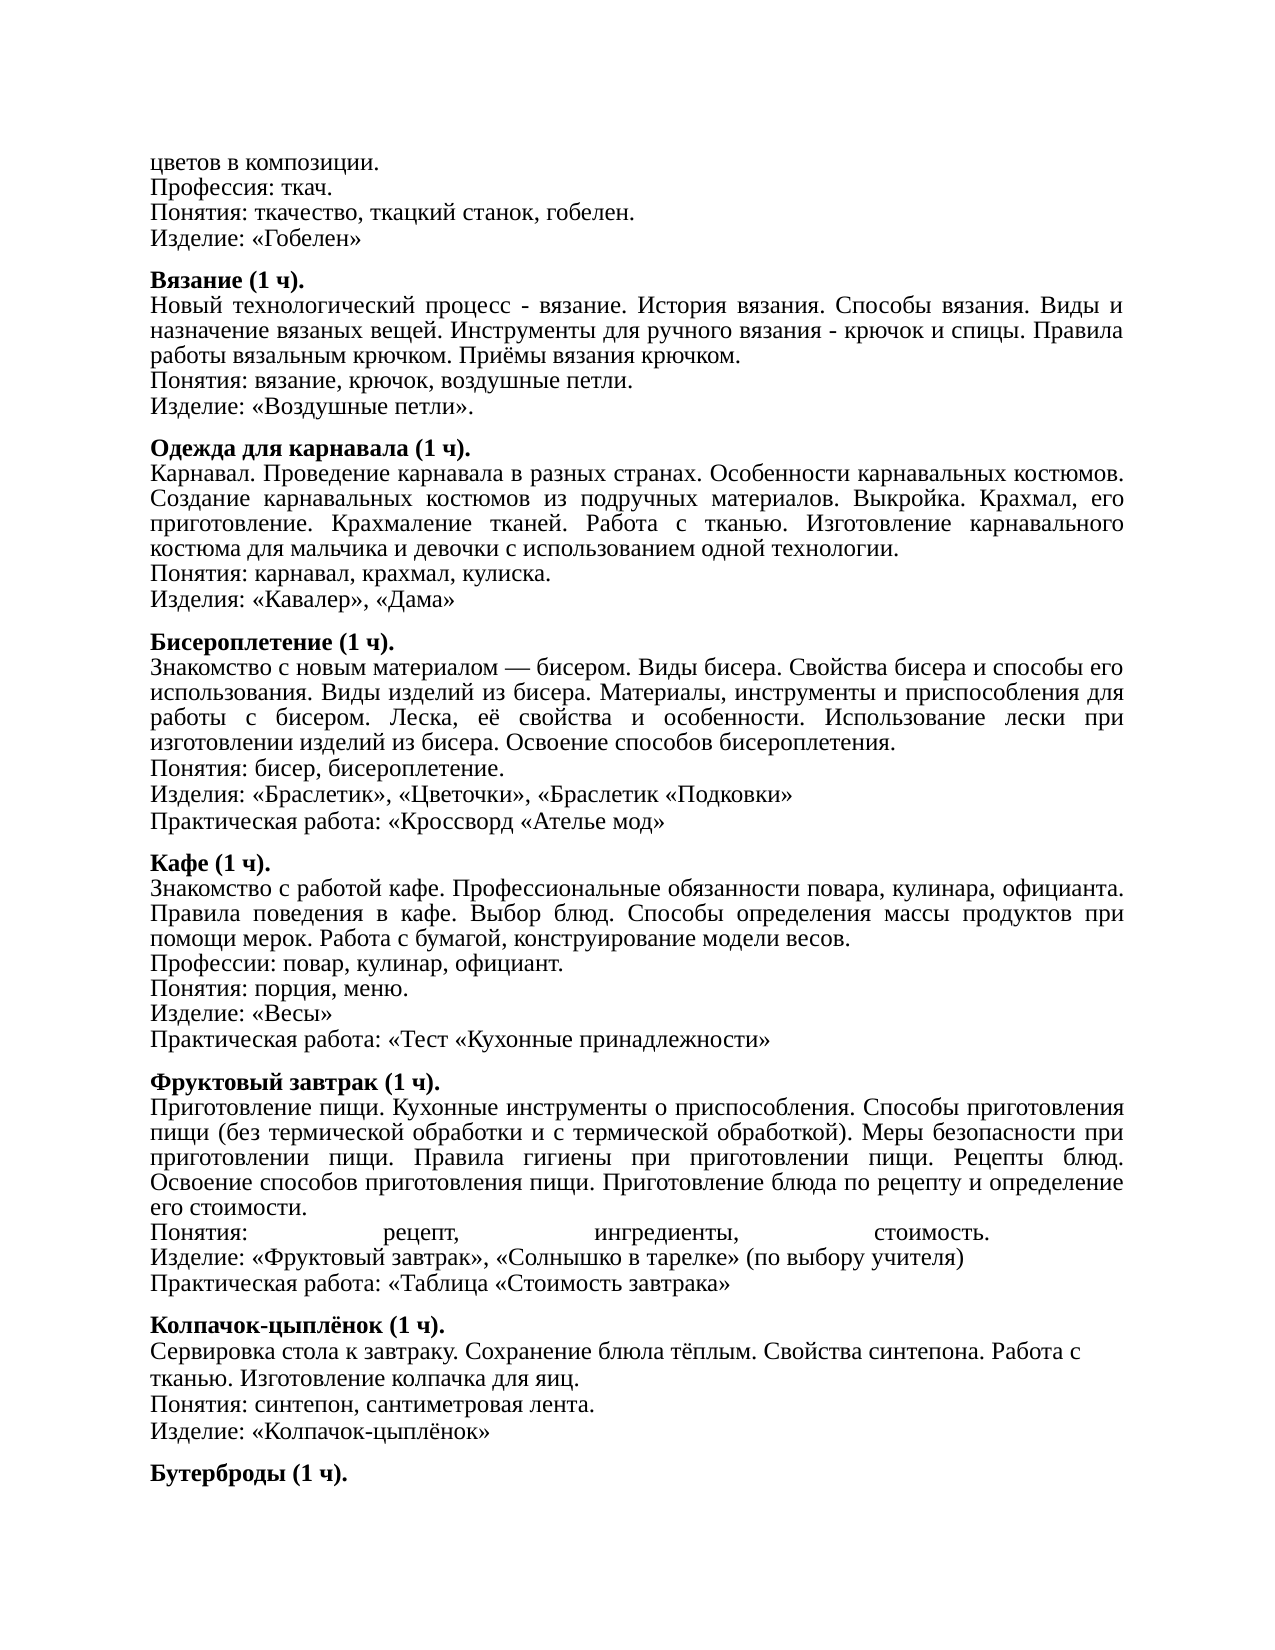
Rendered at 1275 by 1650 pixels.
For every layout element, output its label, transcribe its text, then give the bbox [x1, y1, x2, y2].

text Понятия: вязание, крючок, воздушные петли. [150, 368, 1125, 393]
text Колпачок-цыплёнок (1 ч). [150, 1313, 1125, 1338]
text Изделия: «Кавалер», «Дама» [150, 587, 1125, 613]
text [150, 150, 1125, 175]
text Одежда для карнавала (1 ч). [150, 437, 1125, 462]
text Бисероплетение (1 ч). [150, 630, 1125, 655]
text Фруктовый завтрак (1 ч). [150, 1070, 1125, 1095]
text Профессия: ткач. [150, 175, 1125, 200]
text Практическая работа: «Таблица «Стоимость завтрака» [150, 1270, 1125, 1297]
text Понятия: бисер, бисероплетение. Изделия: «Браслетик», «Цветочки», «Браслетик «Подковки» Практическая работа: «Кроссворд «Ателье мод» [150, 755, 1125, 835]
text Понятия: ткачество, ткацкий станок, гобелен. [150, 200, 1125, 225]
text Кафе (1 ч). [150, 852, 1125, 877]
text Изделие: «Воздушные петли». [150, 393, 1125, 420]
text Вязание (1 ч). [150, 268, 1125, 293]
text Бутерброды (1 ч). [150, 1462, 1125, 1487]
text Знакомство с новым материалом — бисером. Виды бисера. Свойства бисера и способы его использования. Виды изделий из бисера. Материалы, инструменты и приспособления для работы с бисером. Леска, её свойства и особенности. Использование лески при изготовлении изделий из бисера. Освоение способов бисероплетения. [150, 655, 1125, 755]
text Понятия: карнавал, крахмал, кулиска. [150, 562, 1125, 587]
text Профессии: повар, кулинар, официант. Понятия: порция, меню. [150, 952, 1125, 1002]
text Приготовление пищи. Кухонные инструменты о приспособления. Способы приготовления пищи (без термической обработки и с термической обработкой). Меры безопасности при приготовлении пищи. Правила гигиены при приготовлении пищи. Рецепты блюд. Освоение способов приготовления пищи. Приготовление блюда по рецепту и определение его стоимости. [150, 1095, 1125, 1220]
text Изделие: «Гобелен» [150, 225, 1125, 252]
text Понятия: рецепт, ингредиенты, стоимость. Изделие: «Фруктовый завтрак», «Солнышко в тарелке» (по выбору учителя) [150, 1220, 1125, 1270]
text Сервировка стола к завтраку. Сохранение блюла тёплым. Свойства синтепона. Работа с тканью. Изготовление колпачка для яиц. Понятия: синтепон, сантиметровая лента. Изделие: «Колпачок-цыплёнок» [150, 1338, 1125, 1445]
text Новый технологический процесс - вязание. История вязания. Способы вязания. Виды и назначение вязаных вещей. Инструменты для ручного вязания - крючок и спицы. Правила работы вязальным крючком. Приёмы вязания крючком. [150, 293, 1125, 368]
text Знакомство с работой кафе. Профессиональные обязанности повара, кулинара, официанта. Правила поведения в кафе. Выбор блюд. Способы определения массы продуктов при помощи мерок. Работа с бумагой, конструирование модели весов. [150, 877, 1125, 952]
text Карнавал. Проведение карнавала в разных странах. Особенности карнавальных костюмов. Создание карнавальных костюмов из подручных материалов. Выкройка. Крахмал, его приготовление. Крахмаление тканей. Работа с тканью. Изготовление карнавального костюма для мальчика и девочки с использованием одной технологии. [150, 462, 1125, 562]
text Изделие: «Весы» [150, 1002, 1125, 1027]
text Практическая работа: «Тест «Кухонные принадлежности» [150, 1027, 1125, 1053]
